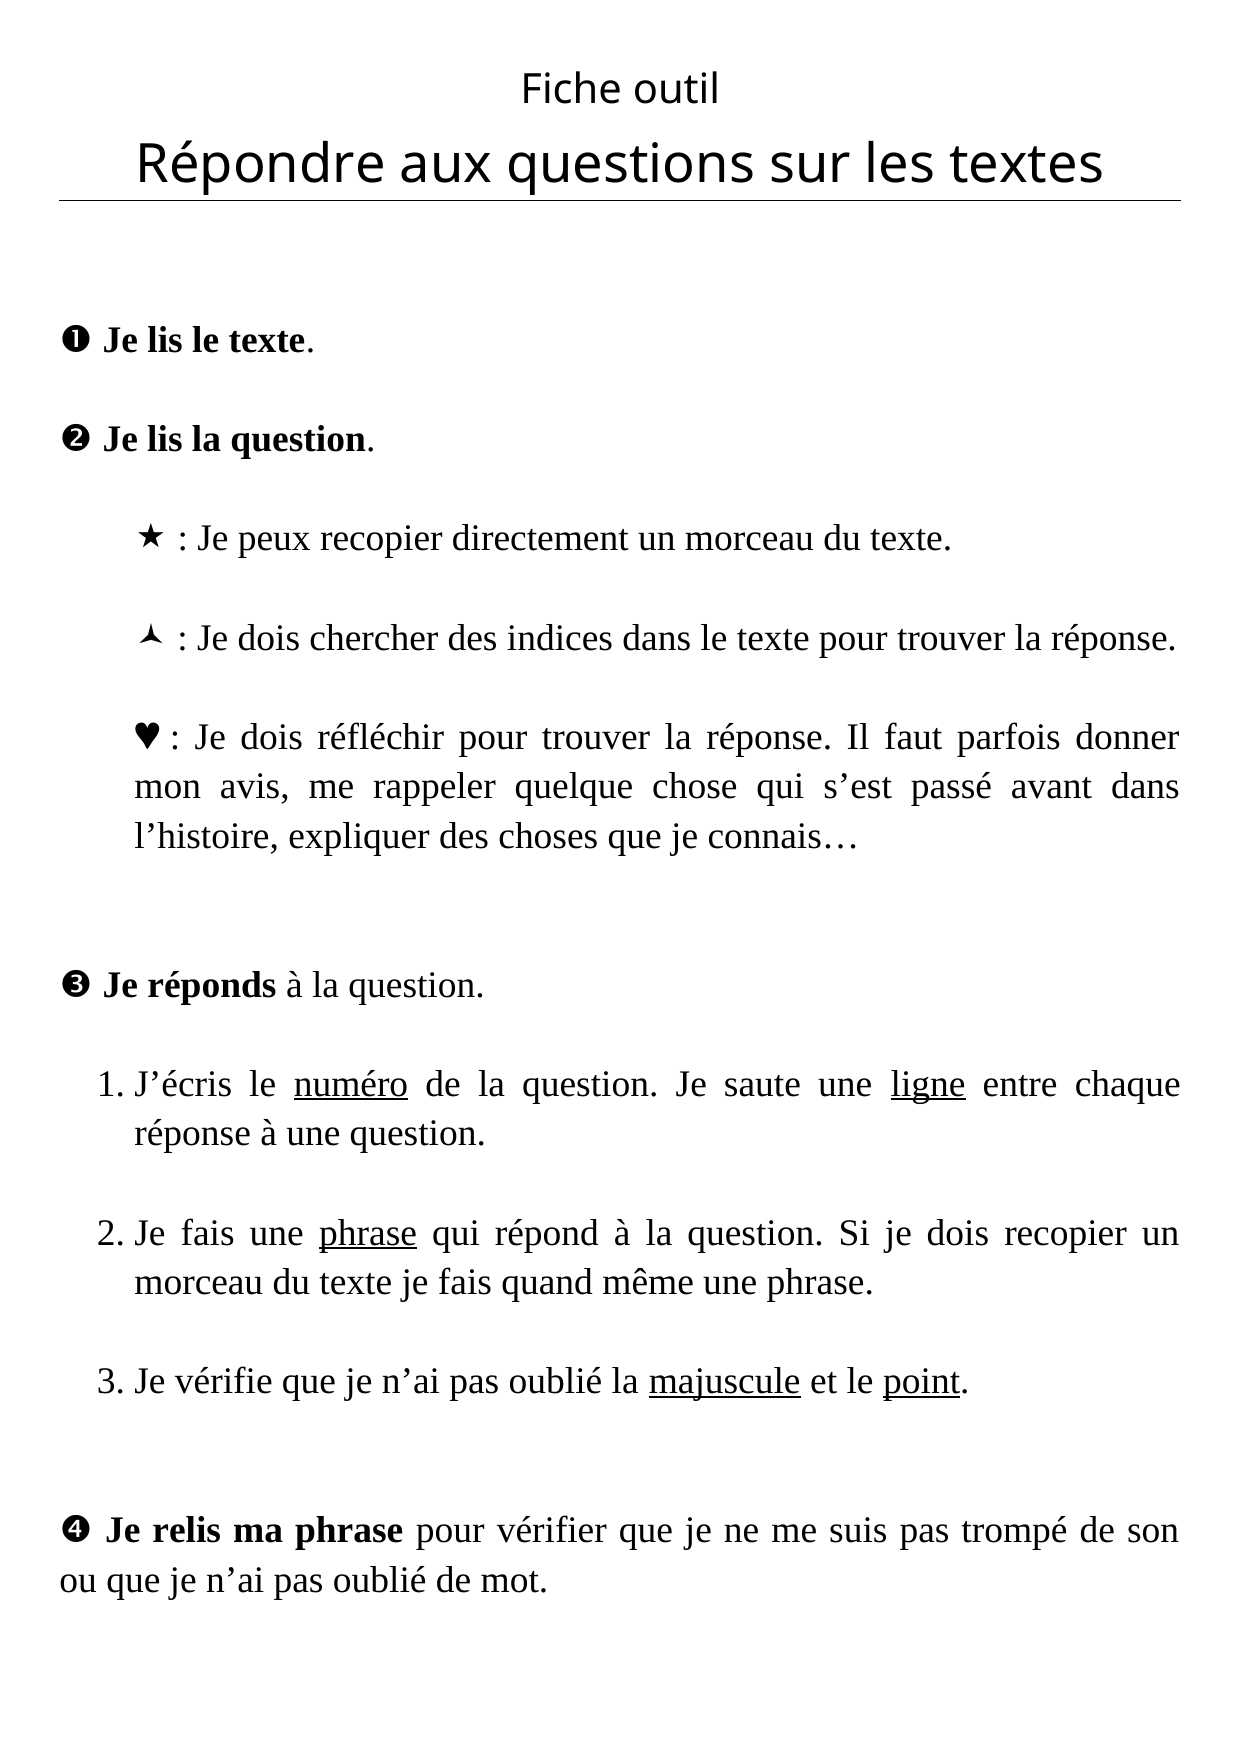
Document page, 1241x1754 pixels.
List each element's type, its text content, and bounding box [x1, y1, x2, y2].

list J’écris le numéro de la question. Je saute une ligne entre chaque réponse à une question. [97, 1061, 1181, 1154]
list Je fais une phrase qui répond à la question. Si je dois recopier un morceau du texte je fais quand même une phrase. [97, 1210, 1181, 1303]
text Je relis ma phrase pour vérifier que je ne me suis pas trompé de son ou que je n’ai pas oublié de mot. [59, 1507, 1181, 1600]
list : Je dois réfléchir pour trouver la réponse. Il faut parfois donner mon avis, me rappeler quelque chose qui s’est passé avant dans l’histoire, expliquer des choses que je connais… [134, 714, 1181, 856]
text Je lis le texte. [59, 317, 1181, 361]
list : Je dois chercher des indices dans le texte pour trouver la réponse. [134, 615, 1181, 658]
list Je vérifie que je n’ai pas oublié la majuscule et le point. [97, 1359, 1181, 1402]
text Je réponds à la question. [59, 962, 1181, 1005]
list : Je peux recopier directement un morceau du texte. [134, 516, 1181, 559]
text Fiche outil [59, 59, 1181, 116]
text Répondre aux questions sur les textes [59, 124, 1181, 200]
text Je lis la question. [59, 417, 1181, 460]
